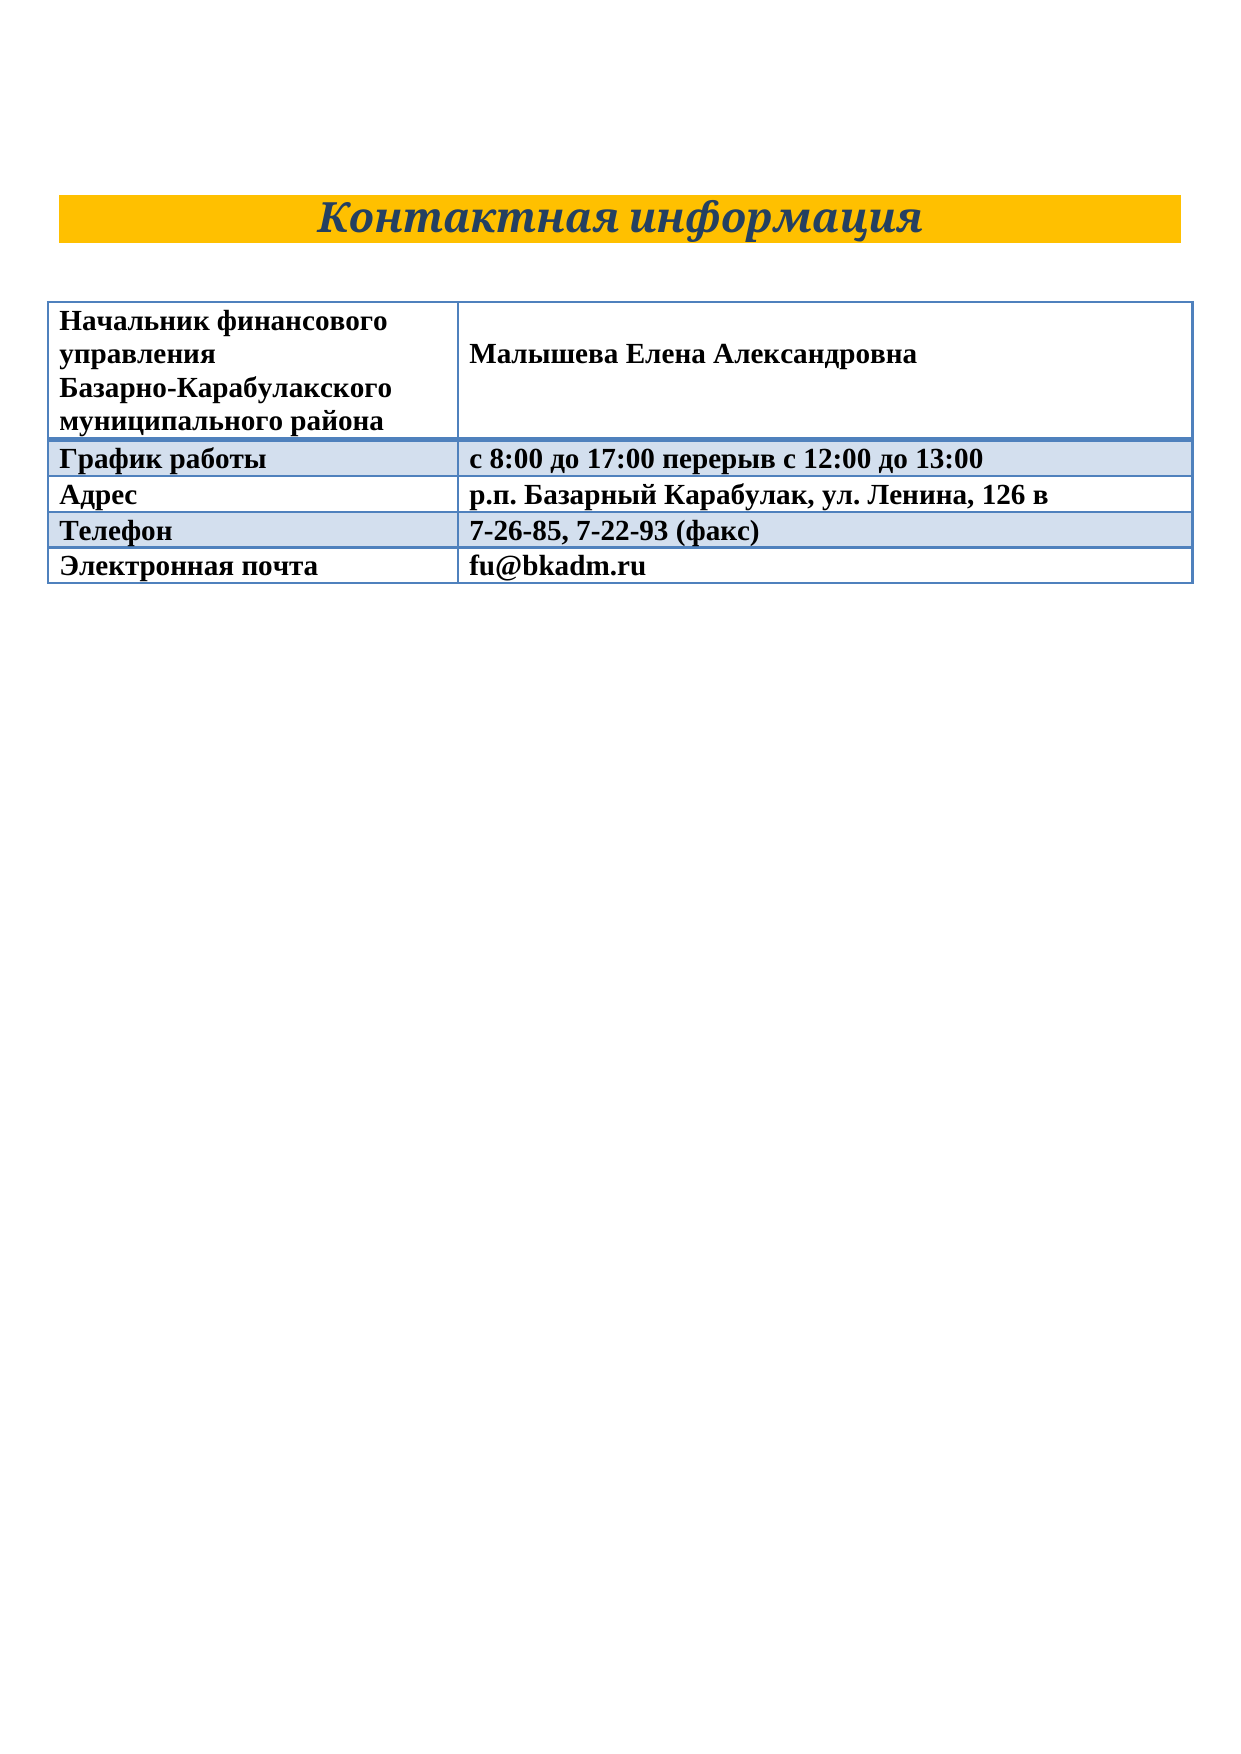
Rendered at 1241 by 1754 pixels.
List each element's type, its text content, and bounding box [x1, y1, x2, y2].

table_header Начальник финансового управления Базарно-Карабулакского муниципального района [49, 303, 457, 437]
table_cell fu@bkadm.ru [459, 549, 1191, 582]
table_cell с 8:00 до 17:00 перерыв с 12:00 до 13:00 [459, 442, 1191, 475]
table_cell р.п. Базарный Карабулак, ул. Ленина, 126 в [459, 477, 1191, 511]
table_cell 7-26-85, 7-22-93 (факс) [459, 513, 1191, 546]
table_cell Электронная почта [49, 549, 457, 582]
subtitle Контактная информация [59, 195, 1181, 243]
table_header Малышева Елена Александровна [459, 303, 1191, 437]
table_cell Адрес [49, 477, 457, 511]
table_cell Телефон [49, 513, 457, 546]
table_cell График работы [49, 442, 457, 475]
